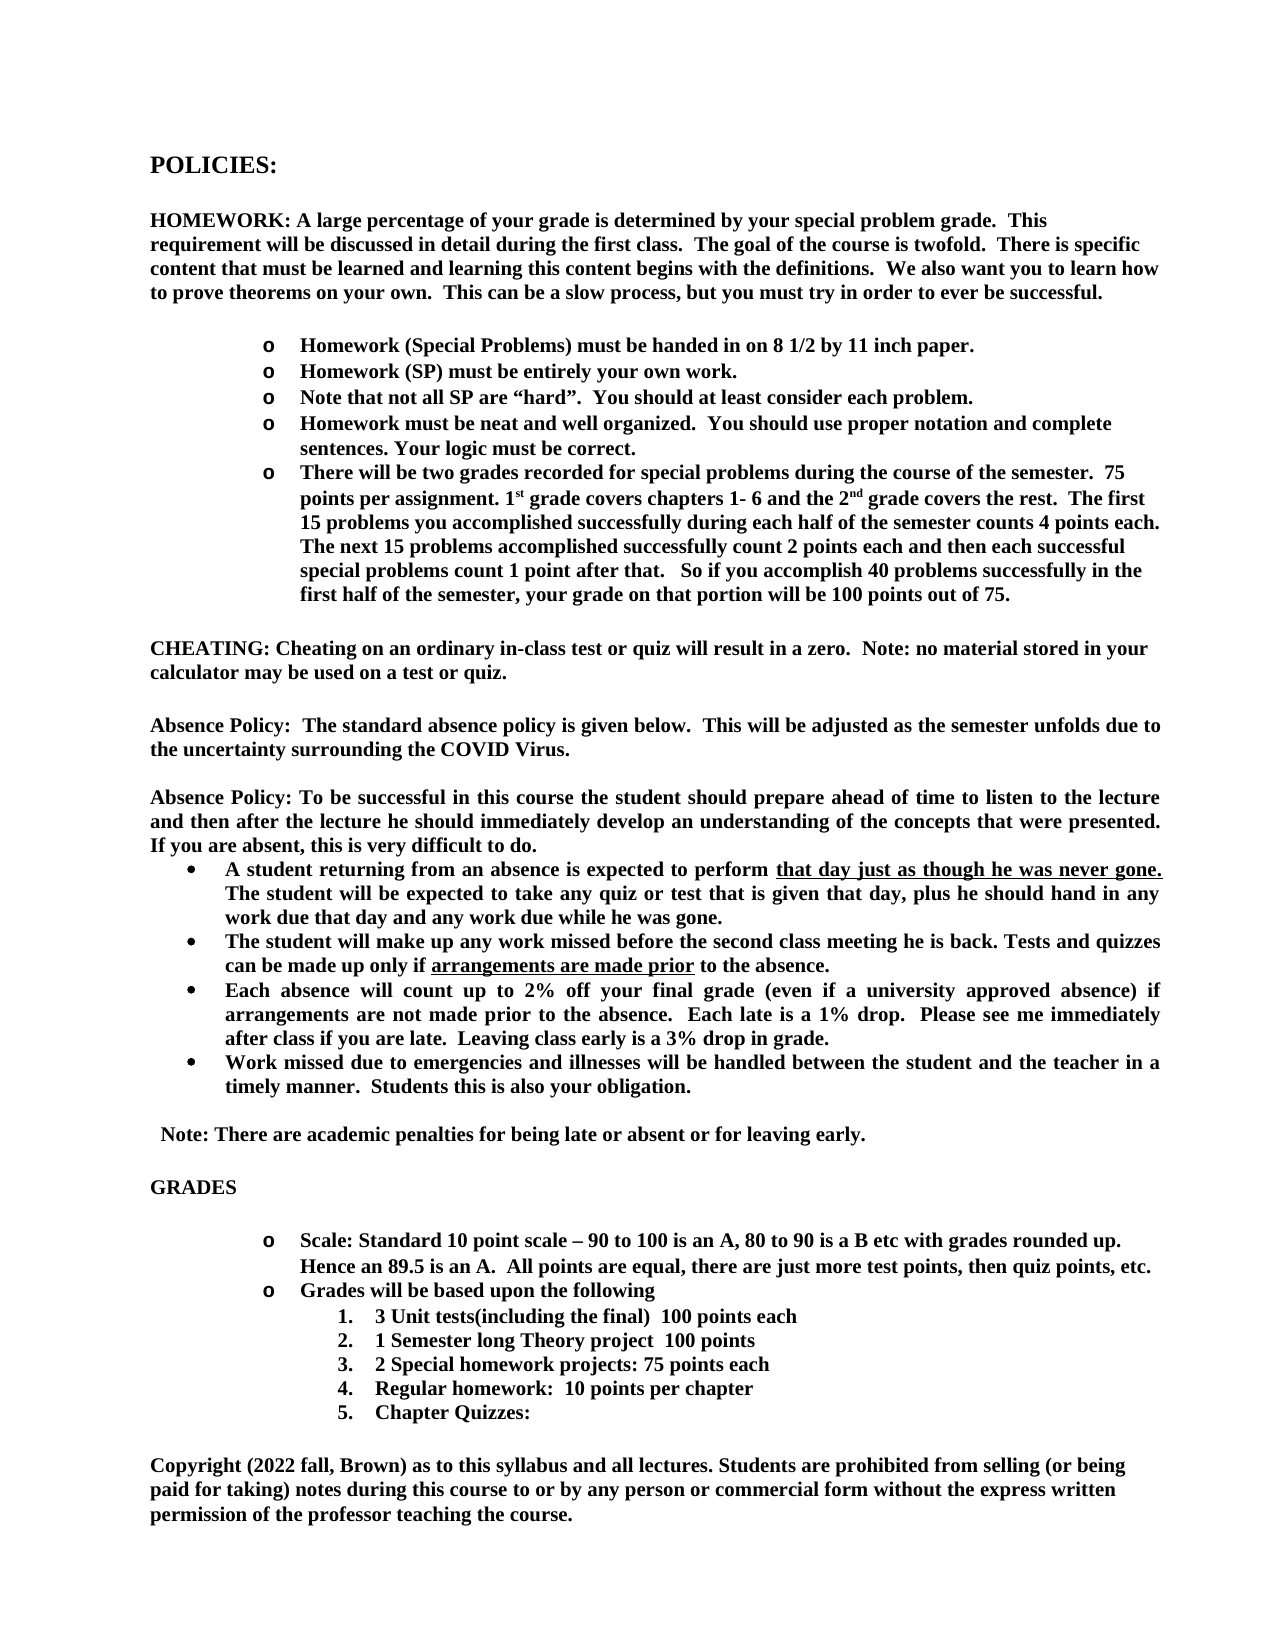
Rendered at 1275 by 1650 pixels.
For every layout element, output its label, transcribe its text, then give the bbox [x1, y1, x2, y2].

list Each absence will count up to 2% off your final grade (even if a university approved absence) if arrangements are not made prior to the absence. Each late is a 1% drop. Please see me immediately after class if you are late. Leaving class early is a 3% drop in grade. [187, 977, 1162, 1050]
list 1 Semester long Theory project 100 points [337, 1328, 1162, 1352]
text Copyright (2022 fall, Brown) as to this syllabus and all lectures. Students are prohibited from selling (or being paid for taking) notes during this course to or by any person or commercial form without the express written permission of the professor teaching the course. [150, 1453, 1162, 1526]
list Chapter Quizzes: [337, 1400, 1162, 1424]
list 3 Unit tests(including the final) 100 points each [337, 1304, 1162, 1328]
text Note: There are academic penalties for being late or absent or for leaving early. [150, 1122, 1162, 1146]
list Work missed due to emergencies and illnesses will be handled between the student and the teacher in a timely manner. Students this is also your obligation. [187, 1050, 1162, 1098]
text Absence Policy: The standard absence policy is given below. This will be adjusted as the semester unfolds due to the uncertainty surrounding the COVID Virus. [150, 713, 1162, 761]
list Note that not all SP are “hard”. You should at least consider each problem. [262, 385, 1162, 411]
text HOMEWORK: A large percentage of your grade is determined by your special problem grade. This requirement will be discussed in detail during the first class. The goal of the course is twofold. There is specific content that must be learned and learning this content begins with the definitions. We also want you to learn how to prove theorems on your own. This can be a slow process, but you must try in order to ever be successful. [150, 208, 1162, 304]
list Homework (Special Problems) must be handed in on 8 1/2 by 11 inch paper. [262, 333, 1162, 359]
text CHEATING: Cheating on an ordinary in-class test or quiz will result in a zero. Note: no material stored in your calculator may be used on a test or quiz. [150, 636, 1162, 684]
list The student will make up any work missed before the second class meeting he is back. Tests and quizzes can be made up only if arrangements are made prior to the absence. [187, 929, 1162, 977]
list Homework must be neat and well organized. You should use proper notation and complete sentences. Your logic must be correct. [262, 411, 1162, 460]
list A student returning from an absence is expected to perform that day just as though he was never gone. The student will be expected to take any quiz or test that is given that day, plus he should hand in any work due that day and any work due while he was gone. [187, 857, 1162, 929]
text POLICIES: [150, 150, 1162, 179]
text GRADES [150, 1175, 1162, 1199]
list Grades will be based upon the following [262, 1278, 1162, 1304]
text Absence Policy: To be successful in this course the student should prepare ahead of time to listen to the lecture and then after the lecture he should immediately develop an understanding of the concepts that were presented. If you are absent, this is very difficult to do. [150, 785, 1162, 857]
list Scale: Standard 10 point scale – 90 to 100 is an A, 80 to 90 is a B etc with grades rounded up. Hence an 89.5 is an A. All points are equal, there are just more test points, then quiz points, etc. [262, 1228, 1162, 1278]
list Regular homework: 10 points per chapter [337, 1376, 1162, 1400]
list Homework (SP) must be entirely your own work. [262, 359, 1162, 385]
list 2 Special homework projects: 75 points each [337, 1352, 1162, 1376]
list There will be two grades recorded for special problems during the course of the semester. 75 points per assignment. 1st grade covers chapters 1- 6 and the 2nd grade covers the rest. The first 15 problems you accomplished successfully during each half of the semester counts 4 points each. The next 15 problems accomplished successfully count 2 points each and then each successful special problems count 1 point after that. So if you accomplish 40 problems successfully in the first half of the semester, your grade on that portion will be 100 points out of 75. [262, 460, 1162, 606]
